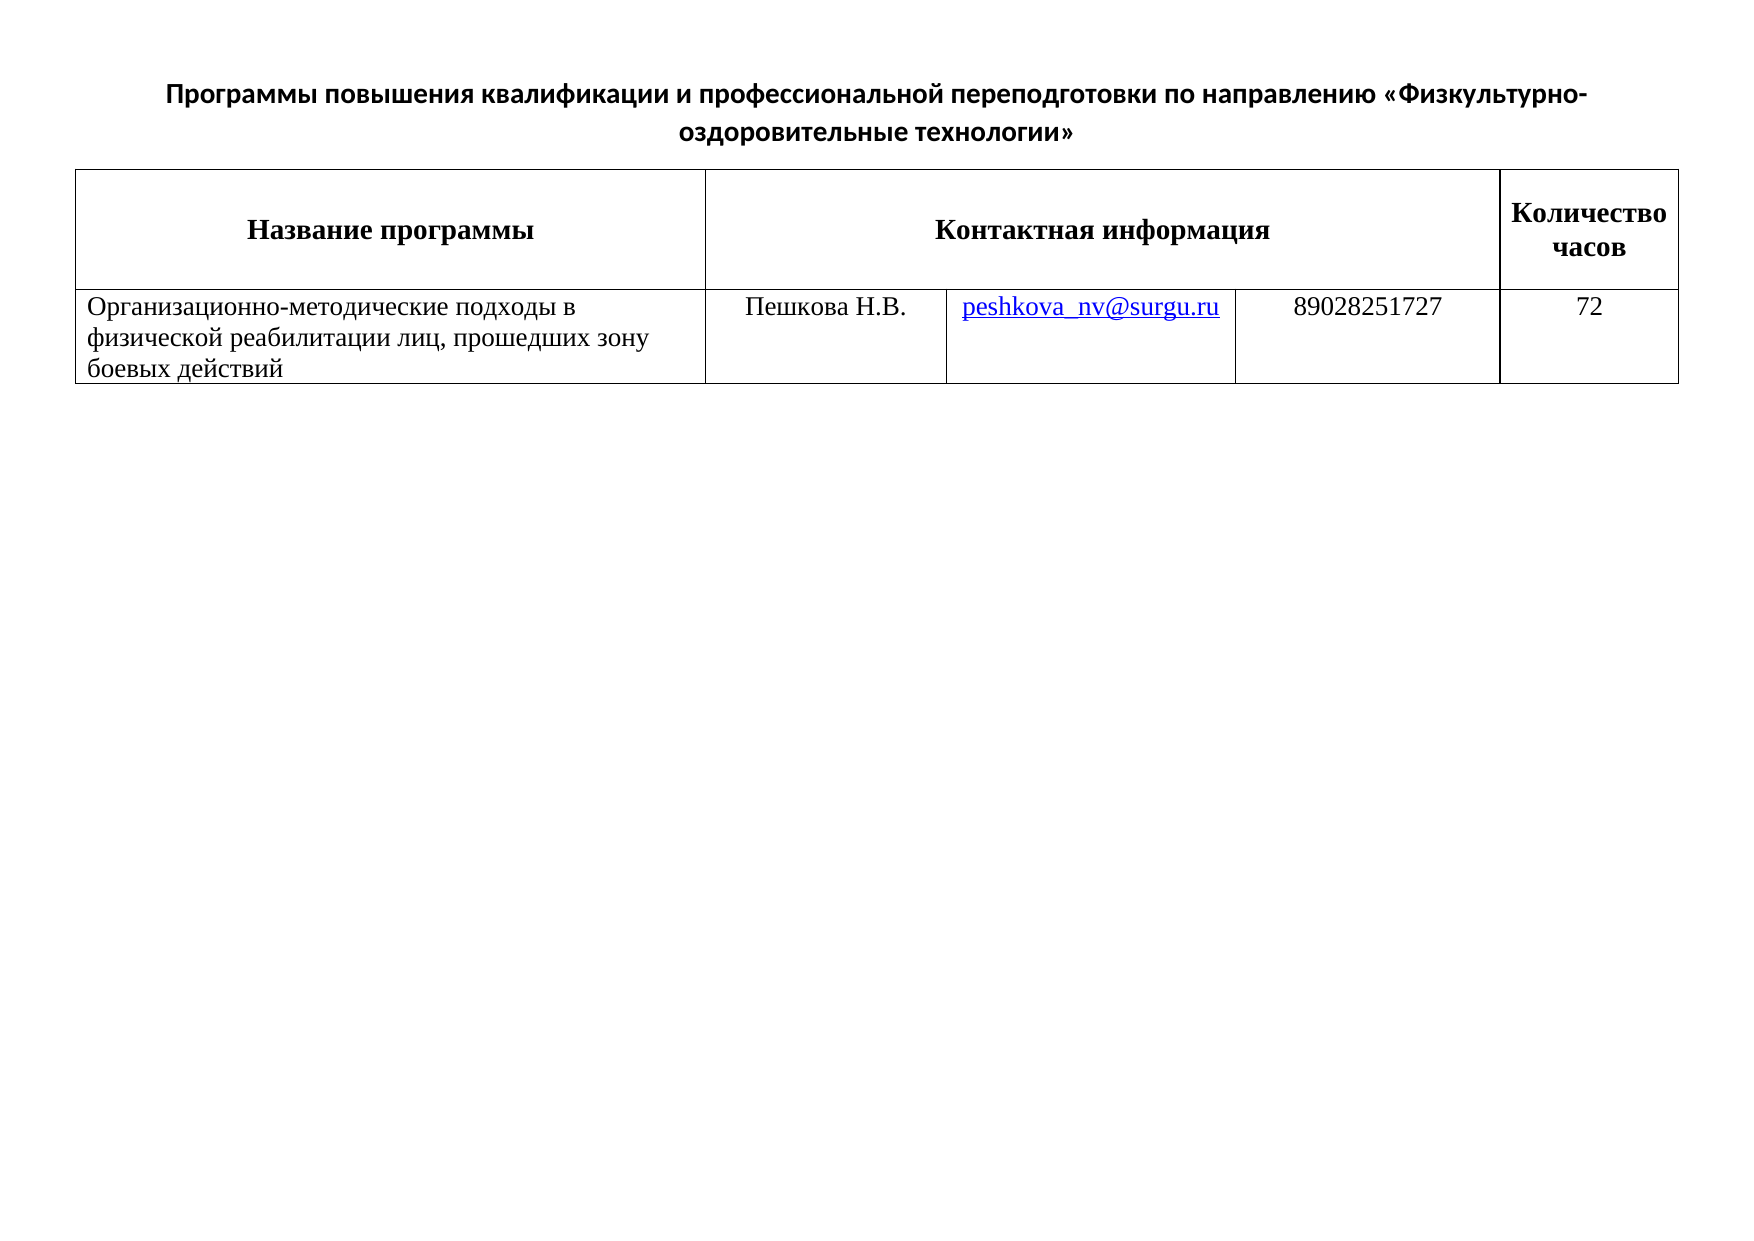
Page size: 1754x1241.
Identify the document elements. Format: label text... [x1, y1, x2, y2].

table_cell 89028251727 [1236, 290, 1499, 383]
table_header Количество часов [1501, 170, 1678, 288]
table_header Контактная информация [706, 170, 1499, 288]
table_cell Пешкова Н.В. [706, 290, 946, 383]
table_cell peshkova_nv@surgu.ru [947, 290, 1235, 383]
table_cell Организационно-методические подходы в физической реабилитации лиц, прошедших зону боевых действий [76, 290, 705, 383]
table_cell 72 [1501, 290, 1678, 383]
table_header Название программы [76, 170, 705, 288]
text Программы повышения квалификации и профессиональной переподготовки по направлению «Физкультурно-оздоровительные технологии» [75, 75, 1679, 149]
